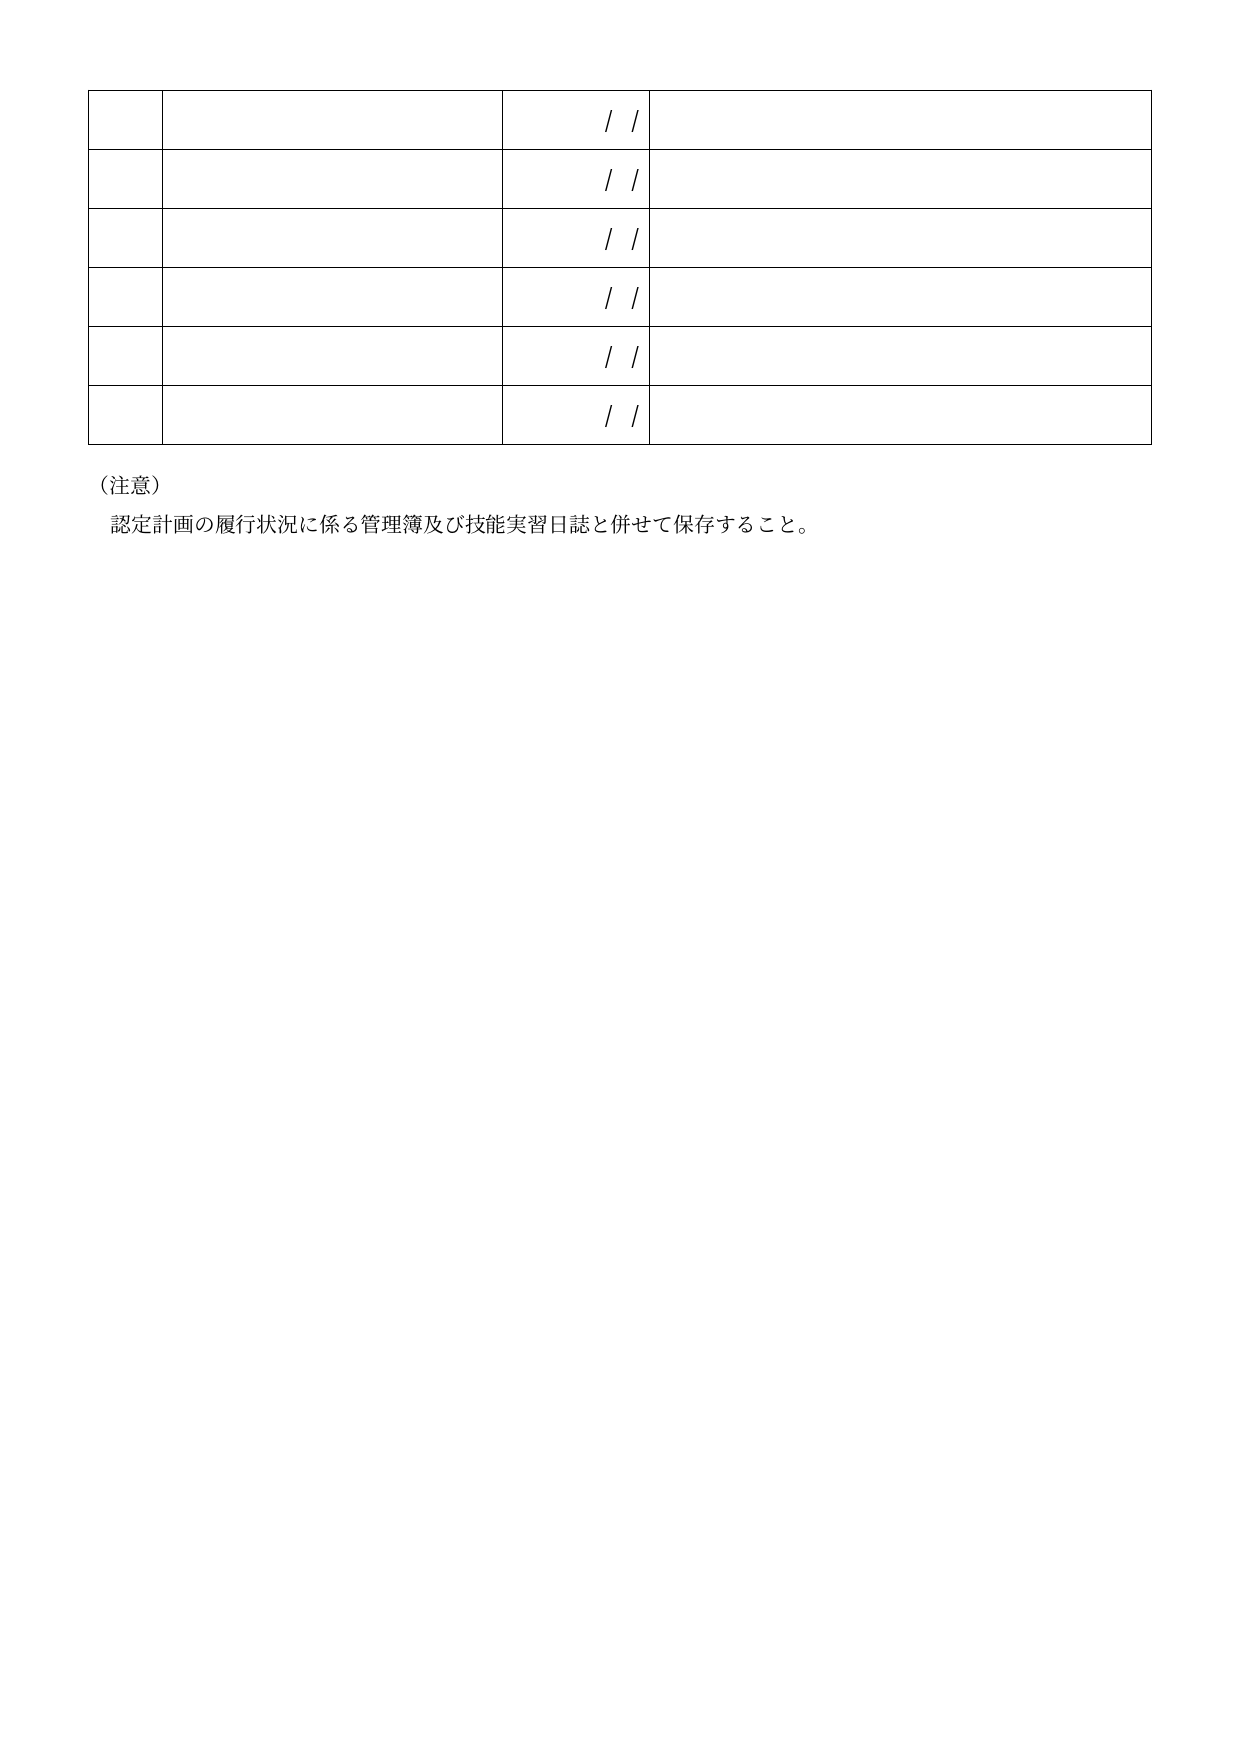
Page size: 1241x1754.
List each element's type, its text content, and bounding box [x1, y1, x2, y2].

table_cell [89, 150, 162, 208]
table_cell [89, 327, 162, 385]
table_cell / / [503, 150, 649, 208]
table_cell [89, 91, 162, 148]
table_cell [163, 91, 502, 148]
table_cell [89, 209, 162, 267]
table_cell / / [503, 209, 649, 267]
table_cell [650, 327, 1151, 385]
table_cell / / [503, 91, 649, 148]
table_cell [163, 150, 502, 208]
table_cell [89, 386, 162, 444]
table_cell [89, 268, 162, 326]
table_cell / / [503, 386, 649, 444]
table_cell [163, 327, 502, 385]
table_cell [650, 268, 1151, 326]
table_cell [163, 386, 502, 444]
table_cell / / [503, 268, 649, 326]
table_cell [650, 150, 1151, 208]
text 認定計画の履行状況に係る管理簿及び技能実習日誌と併せて保存すること。 [111, 504, 1152, 543]
table_cell [163, 209, 502, 267]
table_cell [650, 386, 1151, 444]
table_cell [650, 209, 1151, 267]
table_cell [650, 91, 1151, 148]
table_cell / / [503, 327, 649, 385]
table_cell [163, 268, 502, 326]
text （注意） [89, 464, 1152, 504]
